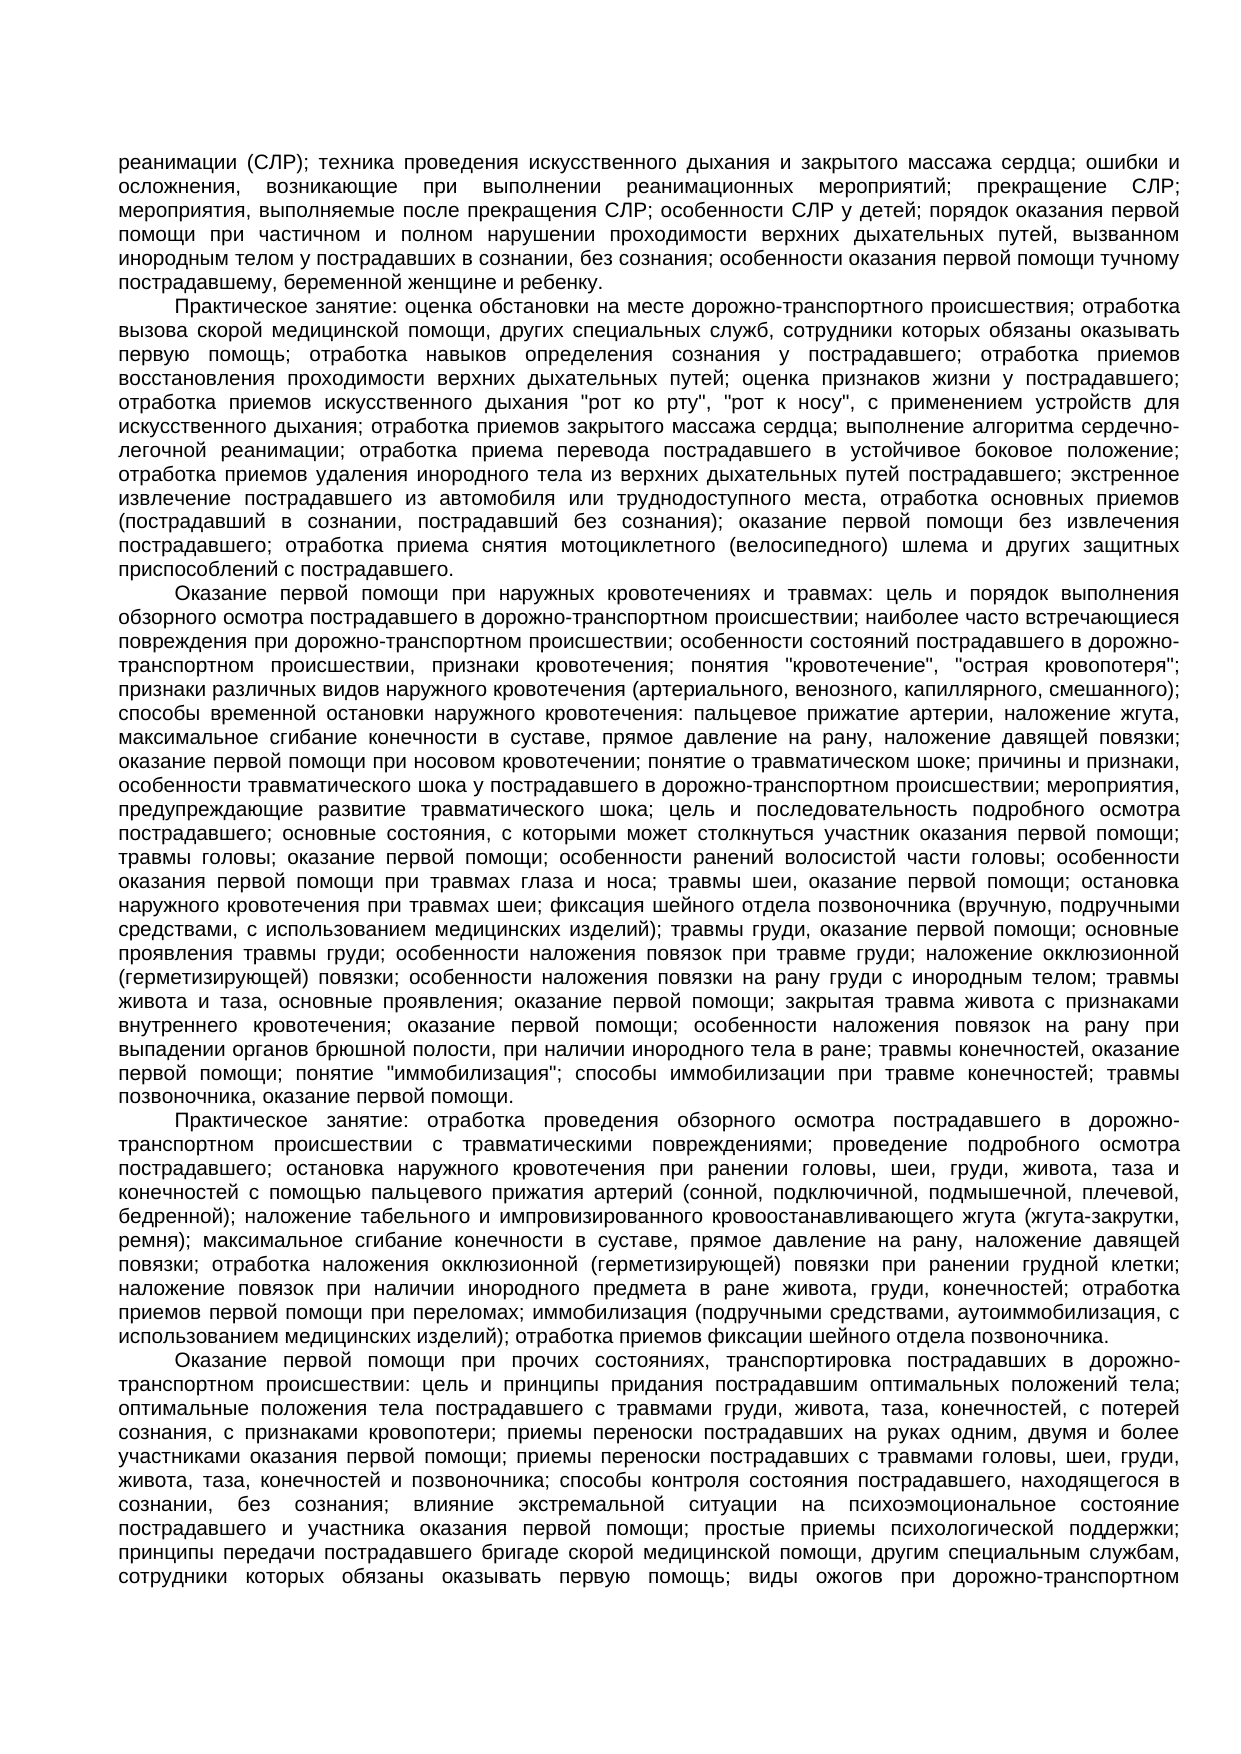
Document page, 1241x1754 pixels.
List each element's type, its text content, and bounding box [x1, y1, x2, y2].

text Оказание первой помощи при наружных кровотечениях и травмах: цель и порядок выполнения обзорного осмотра пострадавшего в дорожно-транспортном происшествии; наиболее часто встречающиеся повреждения при дорожно-транспортном происшествии; особенности состояний пострадавшего в дорожно-транспортном происшествии, признаки кровотечения; понятия "кровотечение", "острая кровопотеря"; признаки различных видов наружного кровотечения (артериального, венозного, капиллярного, смешанного); способы временной остановки наружного кровотечения: пальцевое прижатие артерии, наложение жгута, максимальное сгибание конечности в суставе, прямое давление на рану, наложение давящей повязки; оказание первой помощи при носовом кровотечении; понятие о травматическом шоке; причины и признаки, особенности травматического шока у пострадавшего в дорожно-транспортном происшествии; мероприятия, предупреждающие развитие травматического шока; цель и последовательность подробного осмотра пострадавшего; основные состояния, с которыми может столкнуться участник оказания первой помощи; травмы головы; оказание первой помощи; особенности ранений волосистой части головы; особенности оказания первой помощи при травмах глаза и носа; травмы шеи, оказание первой помощи; остановка наружного кровотечения при травмах шеи; фиксация шейного отдела позвоночника (вручную, подручными средствами, с использованием медицинских изделий); травмы груди, оказание первой помощи; основные проявления травмы груди; особенности наложения повязок при травме груди; наложение окклюзионной (герметизирующей) повязки; особенности наложения повязки на рану груди с инородным телом; травмы живота и таза, основные проявления; оказание первой помощи; закрытая травма живота с признаками внутреннего кровотечения; оказание первой помощи; особенности наложения повязок на рану при выпадении органов брюшной полости, при наличии инородного тела в ране; травмы конечностей, оказание первой помощи; понятие "иммобилизация"; способы иммобилизации при травме конечностей; травмы позвоночника, оказание первой помощи. [118, 581, 1181, 1108]
text Практическое занятие: оценка обстановки на месте дорожно-транспортного происшествия; отработка вызова скорой медицинской помощи, других специальных служб, сотрудники которых обязаны оказывать первую помощь; отработка навыков определения сознания у пострадавшего; отработка приемов восстановления проходимости верхних дыхательных путей; оценка признаков жизни у пострадавшего; отработка приемов искусственного дыхания "рот ко рту", "рот к носу", с применением устройств для искусственного дыхания; отработка приемов закрытого массажа сердца; выполнение алгоритма сердечно-легочной реанимации; отработка приема перевода пострадавшего в устойчивое боковое положение; отработка приемов удаления инородного тела из верхних дыхательных путей пострадавшего; экстренное извлечение пострадавшего из автомобиля или труднодоступного места, отработка основных приемов (пострадавший в сознании, пострадавший без сознания); оказание первой помощи без извлечения пострадавшего; отработка приема снятия мотоциклетного (велосипедного) шлема и других защитных приспособлений с пострадавшего. [118, 294, 1181, 581]
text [118, 1348, 1181, 1587]
text Практическое занятие: отработка проведения обзорного осмотра пострадавшего в дорожно-транспортном происшествии с травматическими повреждениями; проведение подробного осмотра пострадавшего; остановка наружного кровотечения при ранении головы, шеи, груди, живота, таза и конечностей с помощью пальцевого прижатия артерий (сонной, подключичной, подмышечной, плечевой, бедренной); наложение табельного и импровизированного кровоостанавливающего жгута (жгута-закрутки, ремня); максимальное сгибание конечности в суставе, прямое давление на рану, наложение давящей повязки; отработка наложения окклюзионной (герметизирующей) повязки при ранении грудной клетки; наложение повязок при наличии инородного предмета в ране живота, груди, конечностей; отработка приемов первой помощи при переломах; иммобилизация (подручными средствами, аутоиммобилизация, с использованием медицинских изделий); отработка приемов фиксации шейного отдела позвоночника. [118, 1108, 1181, 1348]
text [118, 150, 1181, 294]
